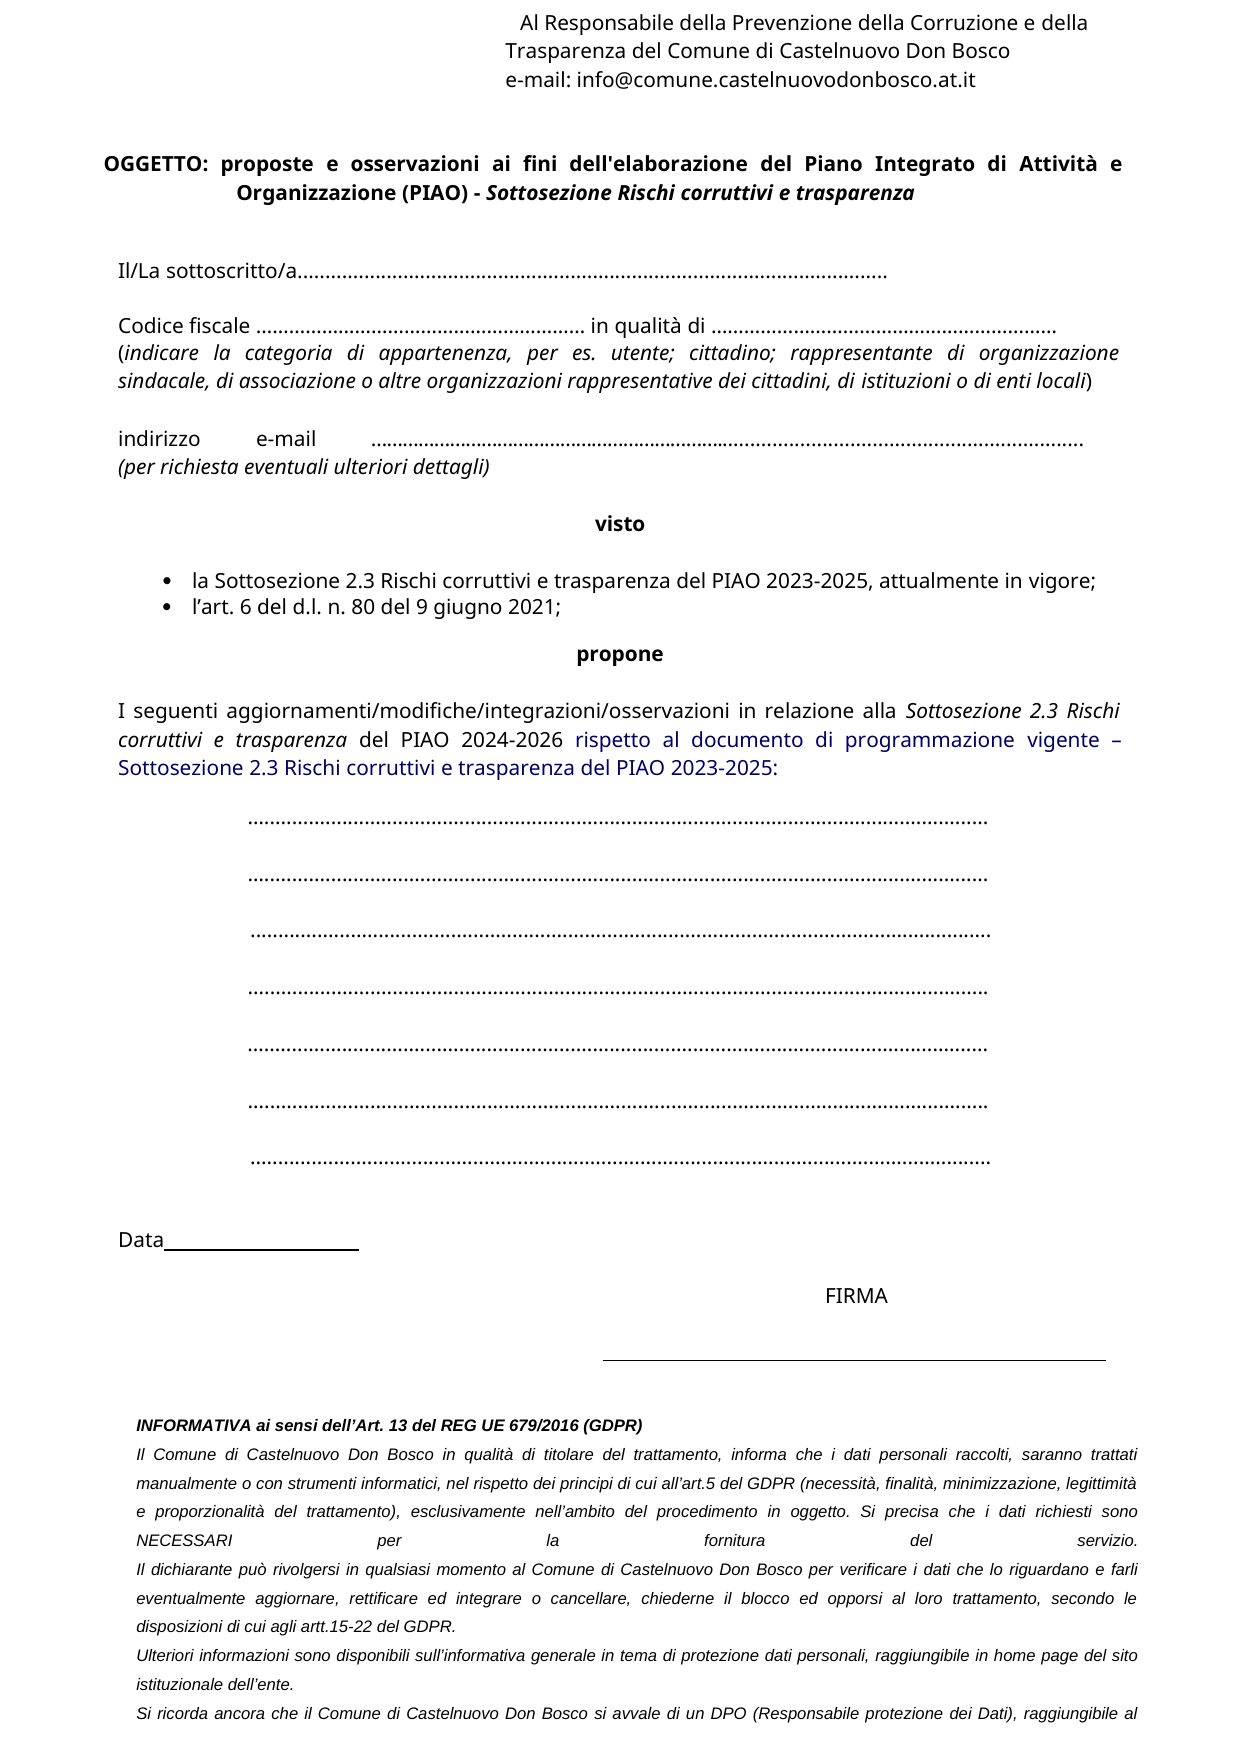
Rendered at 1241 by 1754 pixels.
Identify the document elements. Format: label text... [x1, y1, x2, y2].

text ….................................................................................................................................. [110, 1029, 1128, 1057]
text Il/La sottoscritto/a.......................................................................................................... [118, 256, 1140, 284]
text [136, 1703, 1140, 1723]
text ….................................................................................................................................. [110, 1086, 1128, 1114]
list l’art. 6 del d.l. n. 80 del 9 giugno 2021; [163, 594, 1140, 619]
text visto [112, 509, 1128, 537]
text Ulteriori informazioni sono disponibili sull’informativa generale in tema di protezione dati personali, raggiungibile in home page del sito istituzionale dell’ente. [136, 1646, 1140, 1694]
text propone [112, 639, 1128, 668]
text Data [118, 1225, 1140, 1254]
text FIRMA [92, 1281, 888, 1309]
text indirizzo e-mail …………………………………………………………..…............................................................. (per richiesta eventuali ulteriori dettagli) [118, 424, 1140, 481]
text I seguenti aggiornamenti/modifiche/integrazioni/osservazioni in relazione alla Sottosezione 2.3 Rischi corruttivi e trasparenza del PIAO 2024-2026 rispetto al documento di programmazione vigente – Sottosezione 2.3 Rischi corruttivi e trasparenza del PIAO 2023-2025: [118, 696, 1122, 782]
text OGGETTO: proposte e osservazioni ai fini dell'elaborazione del Piano Integrato di Attività e Organizzazione (PIAO) - Sottosezione Rischi corruttivi e trasparenza [103, 149, 1122, 206]
text ….................................................................................................................................. [110, 802, 1128, 830]
text (indicare la categoria di appartenenza, per es. utente; cittadino; rappresentante di organizzazione sindacale, di associazione o altre organizzazioni rappresentative dei cittadini, di istituzioni o di enti locali) [118, 338, 1122, 395]
list la Sottosezione 2.3 Rischi corruttivi e trasparenza del PIAO 2023-2025, attualmente in vigore; [163, 566, 1103, 594]
text ….................................................................................................................................. [110, 972, 1128, 1001]
text Codice fiscale …………………………………………………… in qualità di ……………………………………………………… [118, 313, 1140, 338]
text Il Comune di Castelnuovo Don Bosco in qualità di titolare del trattamento, informa che i dati personali raccolti, saranno trattati manualmente o con strumenti informatici, nel rispetto dei principi di cui all’art.5 del GDPR (necessità, finalità, minimizzazione, legittimità e proporzionalità del trattamento), esclusivamente nell’ambito del procedimento in oggetto. Si precisa che i dati richiesti sono NECESSARI per la fornitura del servizio. Il dichiarante può rivolgersi in qualsiasi momento al Comune di Castelnuovo Don Bosco per verificare i dati che lo riguardano e farli eventualmente aggiornare, rettificare ed integrare o cancellare, chiederne il blocco ed opporsi al loro trattamento, secondo le disposizioni di cui agli artt.15-22 del GDPR. [136, 1445, 1140, 1636]
text ..................................................................................................................................... [116, 915, 1128, 944]
text INFORMATIVA ai sensi dell’Art. 13 del REG UE 679/2016 (GDPR) [136, 1416, 1140, 1435]
text ….................................................................................................................................. [110, 859, 1128, 887]
text Al Responsabile della Prevenzione della Corruzione e della Trasparenza del Comune di Castelnuovo Don Bosco e-mail: info@comune.castelnuovodonbosco.at.it [505, 8, 1114, 93]
text ..................................................................................................................................... [115, 1142, 1128, 1171]
